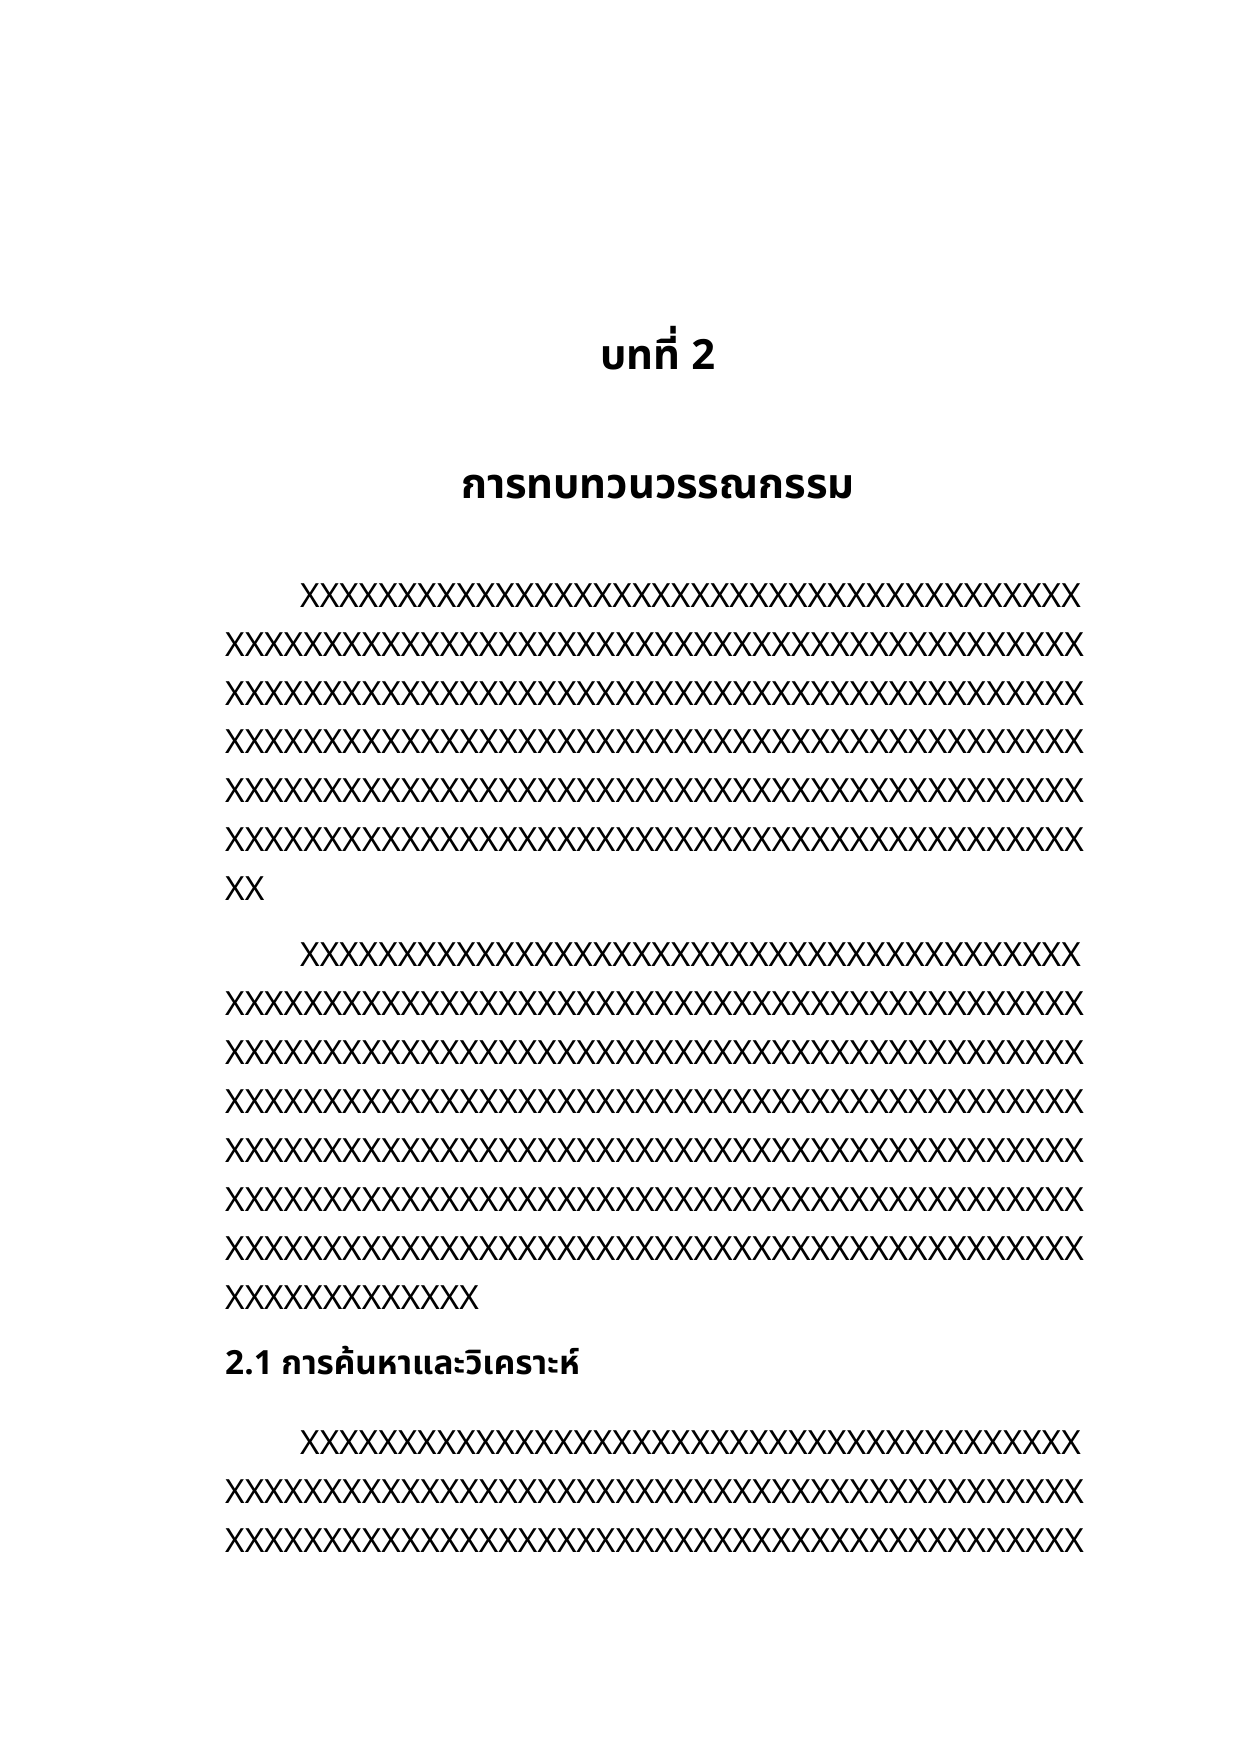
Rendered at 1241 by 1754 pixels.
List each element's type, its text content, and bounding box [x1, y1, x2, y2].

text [225, 1419, 1090, 1562]
subtitle การทบทวนวรรณกรรม [225, 325, 1090, 517]
subtitle 2.1 การค้นหาและวิเคราะห์ [225, 1339, 1090, 1390]
